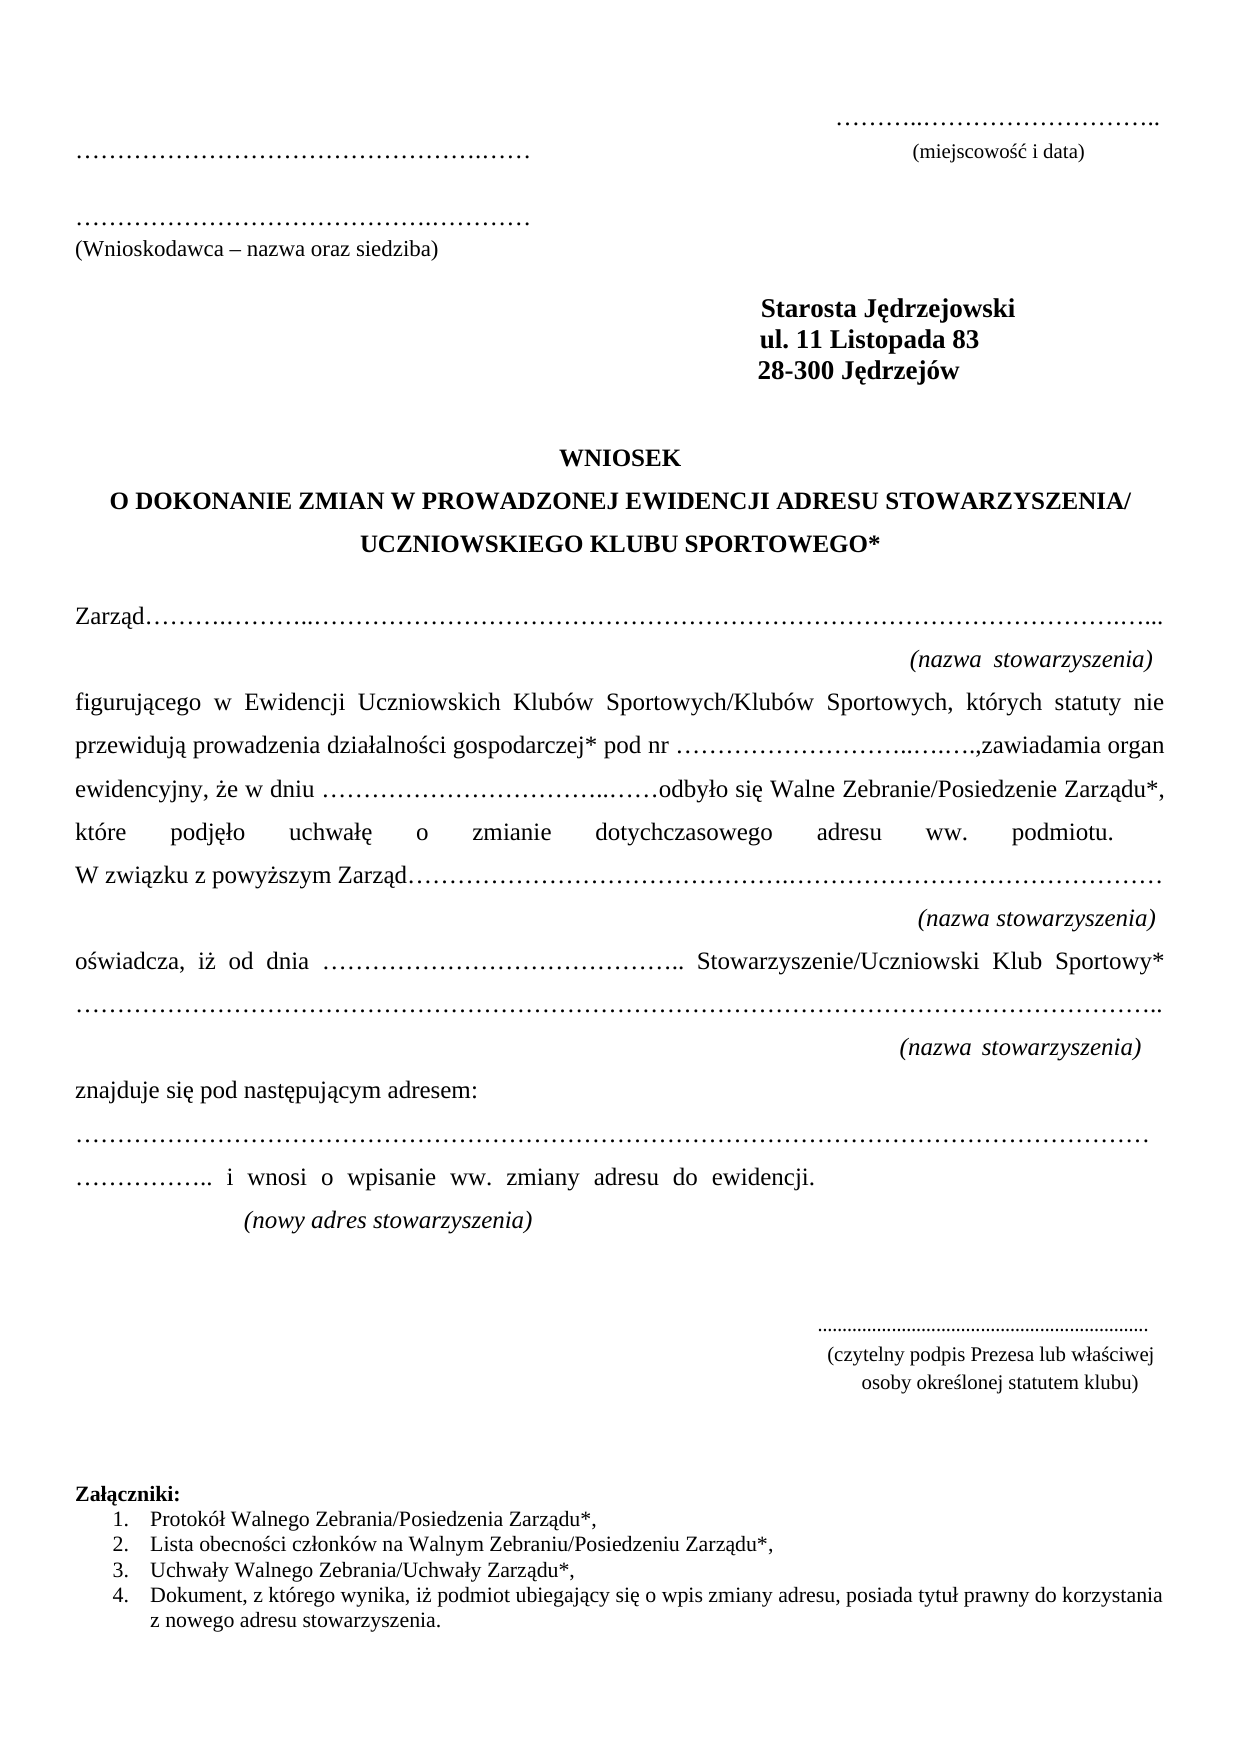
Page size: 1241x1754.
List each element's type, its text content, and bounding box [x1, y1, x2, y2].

list Uchwały Walnego Zebrania/Uchwały Zarządu*, [112, 1557, 1165, 1582]
text WNIOSEK [75, 443, 1165, 472]
list Protokół Walnego Zebrania/Posiedzenia Zarządu*, [112, 1506, 1165, 1531]
text (Wnioskodawca – nazwa oraz siedziba) [75, 234, 1165, 261]
text …………………………………………………………. (czytelny podpis Prezesa lub właściwej [75, 1312, 1165, 1367]
text Załączniki: [75, 1481, 1165, 1506]
text O DOKONANIE ZMIAN W PROWADZONEJ EWIDENCJI ADRESU STOWARZYSZENIA/ UCZNIOWSKIEGO KLUBU SPORTOWEGO* [75, 486, 1165, 558]
list Lista obecności członków na Walnym Zebraniu/Posiedzeniu Zarządu*, [112, 1531, 1165, 1557]
text ………..……………………….. ………………………………………….…… (miejscowość i data) [75, 102, 1165, 197]
list Dokument, z którego wynika, iż podmiot ubiegający się o wpis zmiany adresu, posiada tytuł prawny do korzystania z nowego adresu stowarzyszenia. [112, 1582, 1165, 1632]
text osoby określonej statutem klubu) [75, 1370, 1165, 1394]
text (nazwa stowarzyszenia) oświadcza, iż od dnia …………………………………….. Stowarzyszenie/Uczniowski Klub Sportowy* ………………………………………………………………………………………………………………….. (nazwa stowarzyszenia) znajduje się pod następującym adresem:……………………………………………………………………………………………………………………………….. i wnosi o wpisanie ww. zmiany adresu do ewidencji. (nowy adres stowarzyszenia) [75, 903, 1165, 1234]
text Zarząd……….………..…………………………………………………………………………………….…... (nazwa stowarzyszenia) figurującego w Ewidencji Uczniowskich Klubów Sportowych/Klubów Sportowych, których statuty nie przewidują prowadzenia działalności gospodarczej* pod nr ………………………..….….,zawiadamia organ ewidencyjny, że w dniu ……………………………..……odbyło się Walne Zebranie/Posiedzenie Zarządu*, które podjęło uchwałę o zmianie dotychczasowego adresu ww. podmiotu. W związku z powyższym Zarząd……………………………………….……………………………………… [75, 601, 1165, 889]
text …………………………………….………… [75, 202, 1165, 230]
text Starosta Jędrzejowski ul. 11 Listopada 83 28-300 Jędrzejów [75, 261, 1165, 443]
